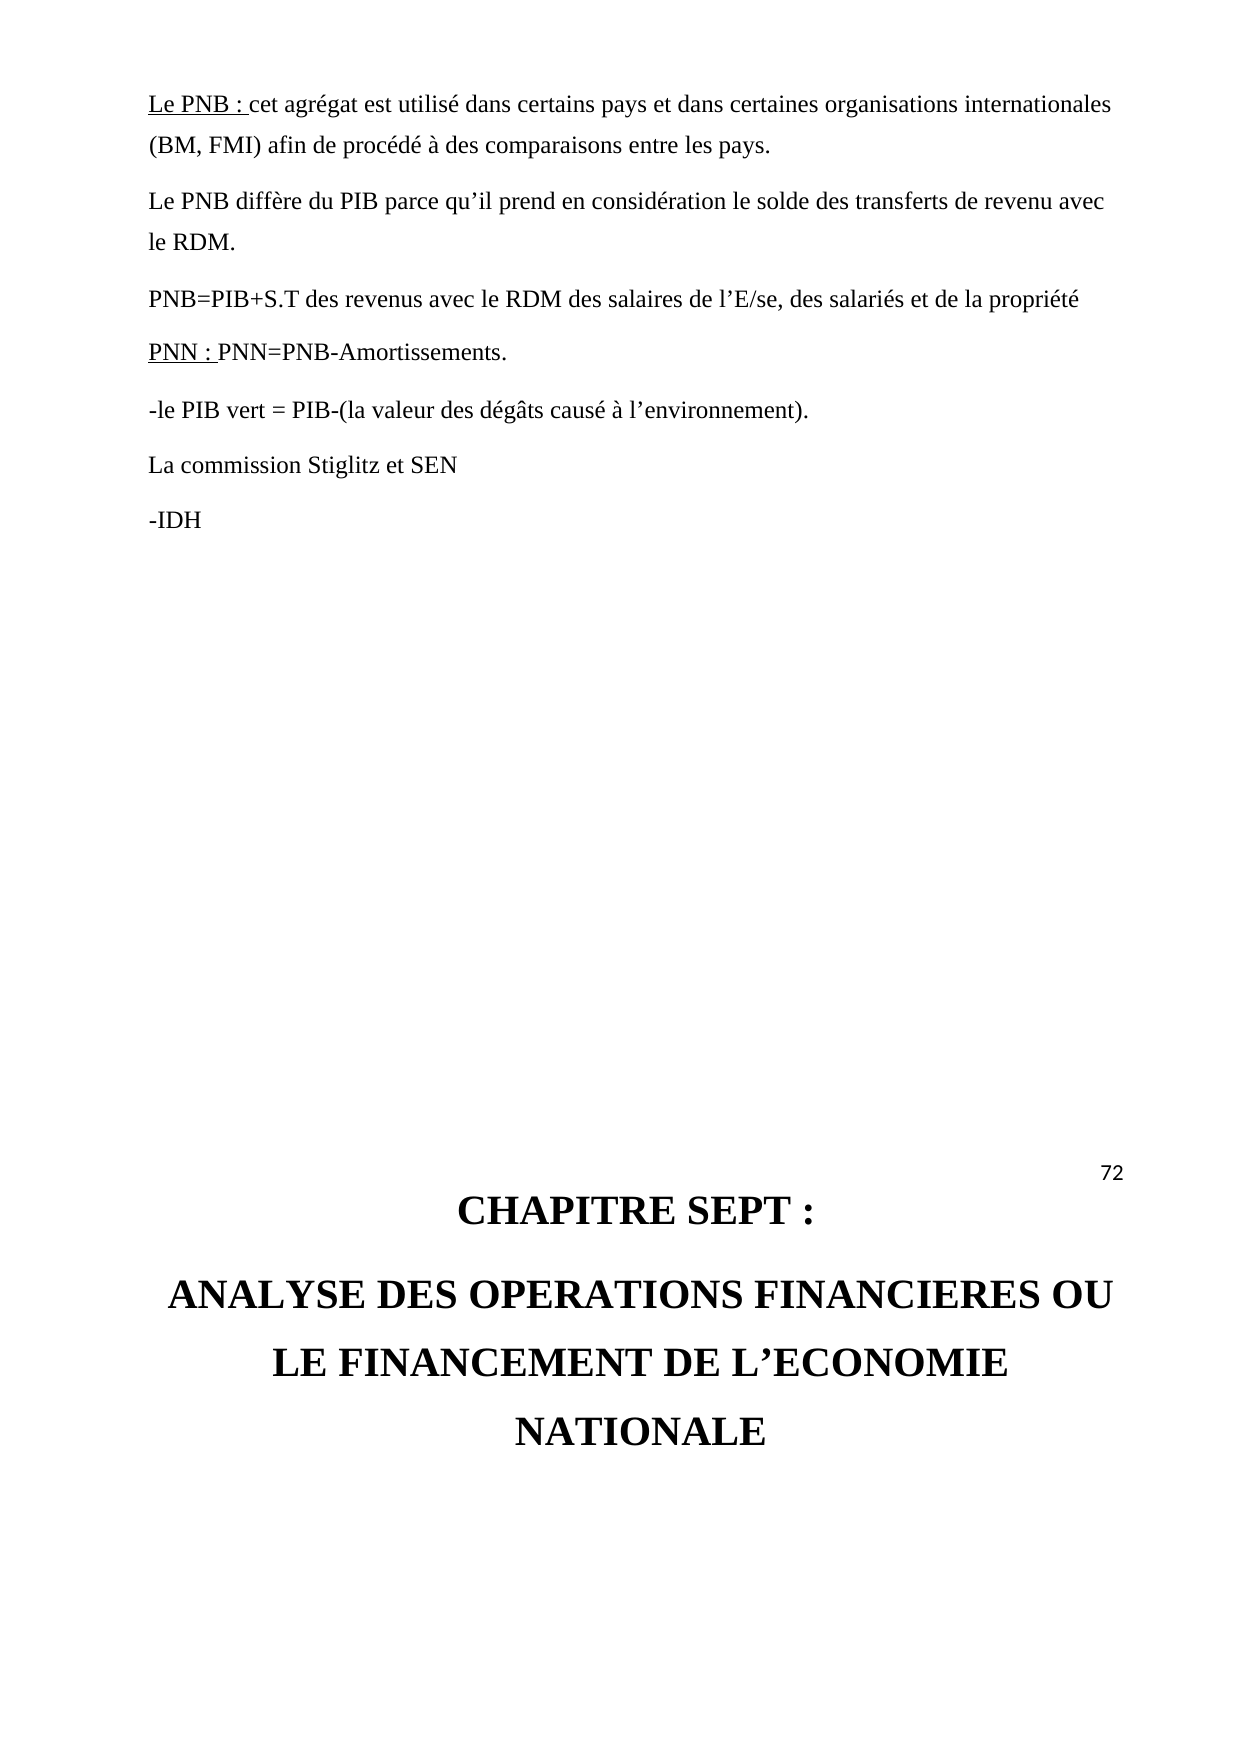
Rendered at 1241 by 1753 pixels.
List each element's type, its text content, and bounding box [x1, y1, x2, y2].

text CHAPITRE SEPT : [47, 1186, 815, 1234]
text ANALYSE DES OPERATIONS FINANCIERES OU LE FINANCEMENT DE L’ECONOMIE NATIONALE [162, 1269, 1120, 1454]
text -le PIB vert = PIB-(la valeur des dégâts causé à l’environnement). [149, 395, 1202, 424]
text Le PNB : cet agrégat est utilisé dans certains pays et dans certaines organisations internationales (BM, FMI) afin de procédé à des comparaisons entre les pays. [148, 89, 1129, 158]
text 72 [47, 1158, 1123, 1186]
text PNB=PIB+S.T des revenus avec le RDM des salaires de l’E/se, des salariés et de la propriété PNN : PNN=PNB-Amortissements. [148, 284, 1086, 366]
text La commission Stiglitz et SEN [148, 450, 1202, 479]
text Le PNB diffère du PIB parce qu’il prend en considération le solde des transferts de revenu avec le RDM. [148, 186, 1129, 256]
text -IDH [149, 506, 1202, 534]
